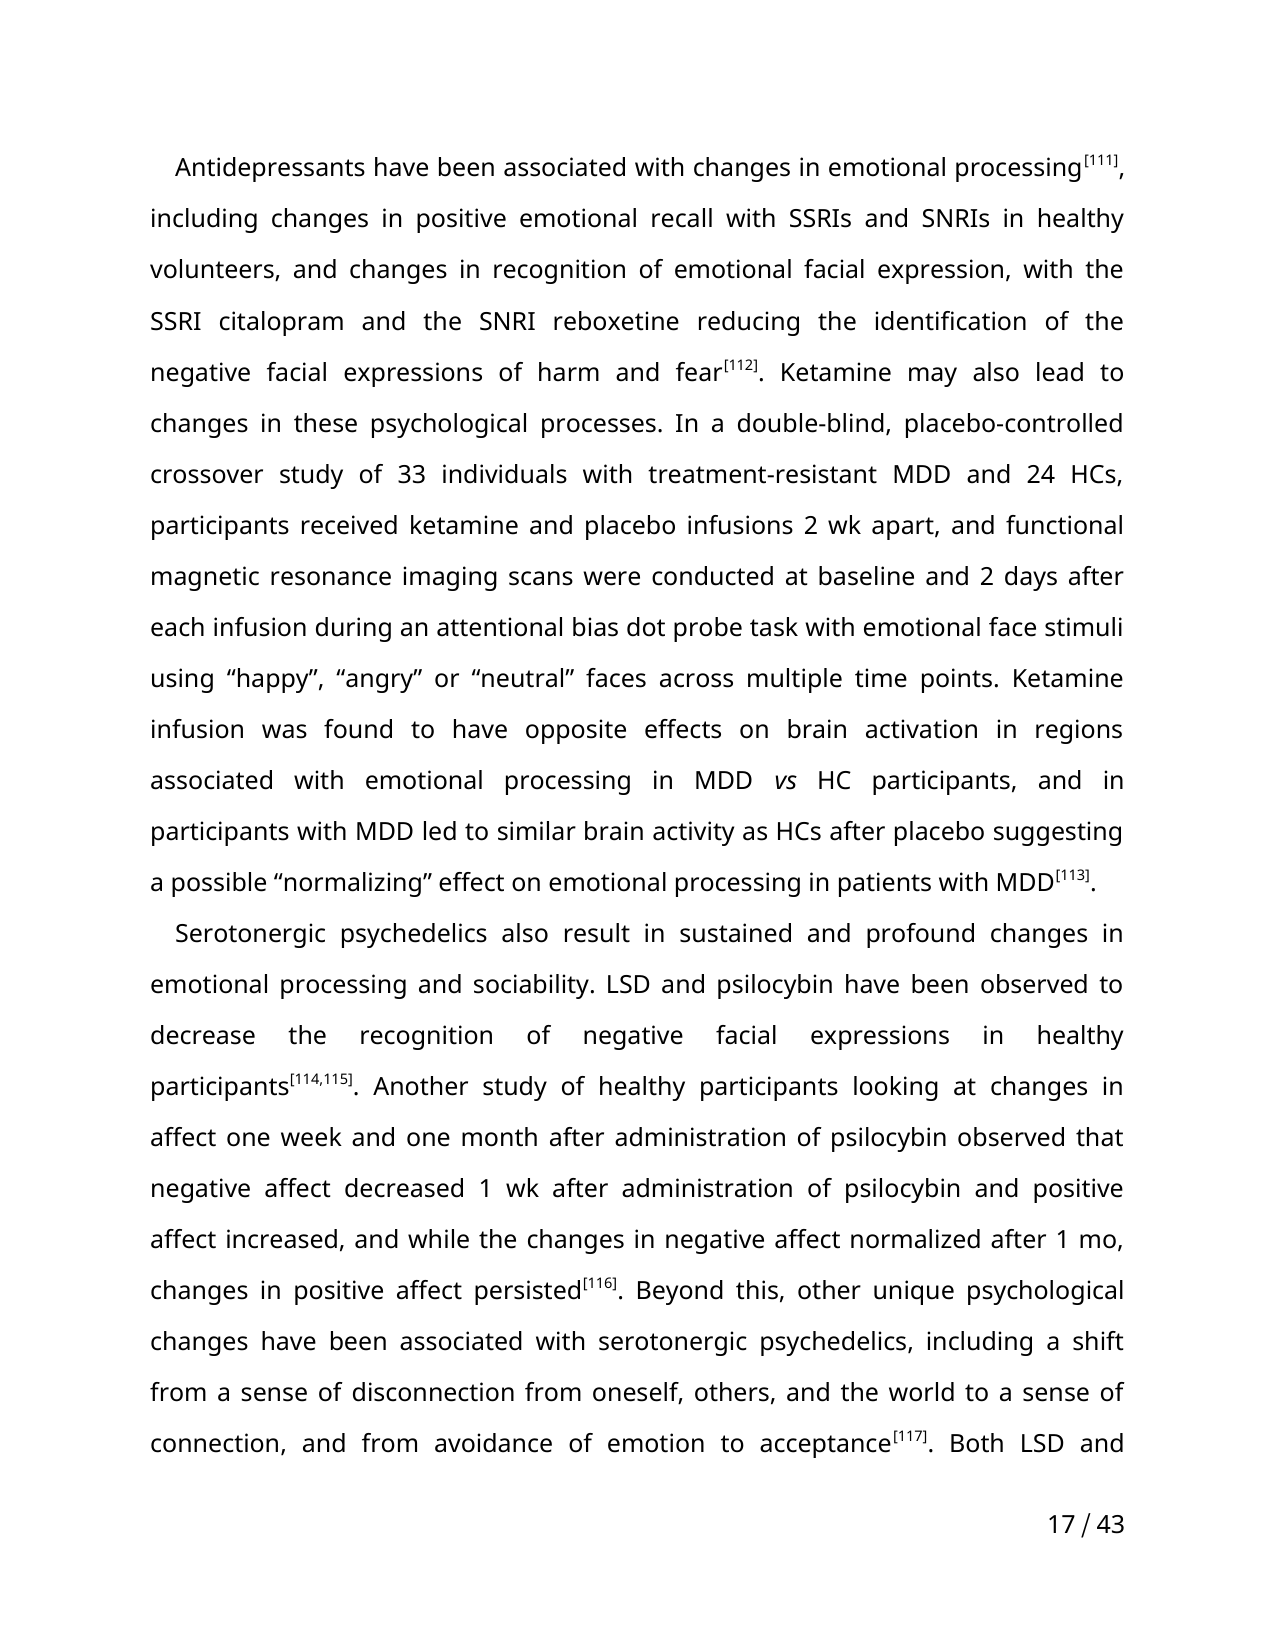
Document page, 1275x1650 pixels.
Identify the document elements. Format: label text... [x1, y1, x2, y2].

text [150, 1358, 1125, 1460]
text Antidepressants have been associated with changes in emotional processing[111], including changes in positive emotional recall with SSRIs and SNRIs in healthy volunteers, and changes in recognition of emotional facial expression, with the SSRI citalopram and the SNRI reboxetine reducing the identification of the negative facial expressions of harm and fear[112]. Ketamine may also lead to changes in these psychological processes. In a double-blind, placebo-controlled crossover study of 33 individuals with treatment-resistant MDD and 24 HCs, participants received ketamine and placebo infusions 2 wk apart, and functional magnetic resonance imaging scans were conducted at baseline and 2 days after each infusion during an attentional bias dot probe task with emotional face stimuli using “happy”, “angry” or “neutral” faces across multiple time points. Ketamine infusion was found to have opposite effects on brain activation in regions associated with emotional processing in MDD vs HC participants, and in participants with MDD led to similar brain activity as HCs after placebo suggesting a possible “normalizing” effect on emotional processing in patients with MDD[113]. [150, 150, 1125, 899]
